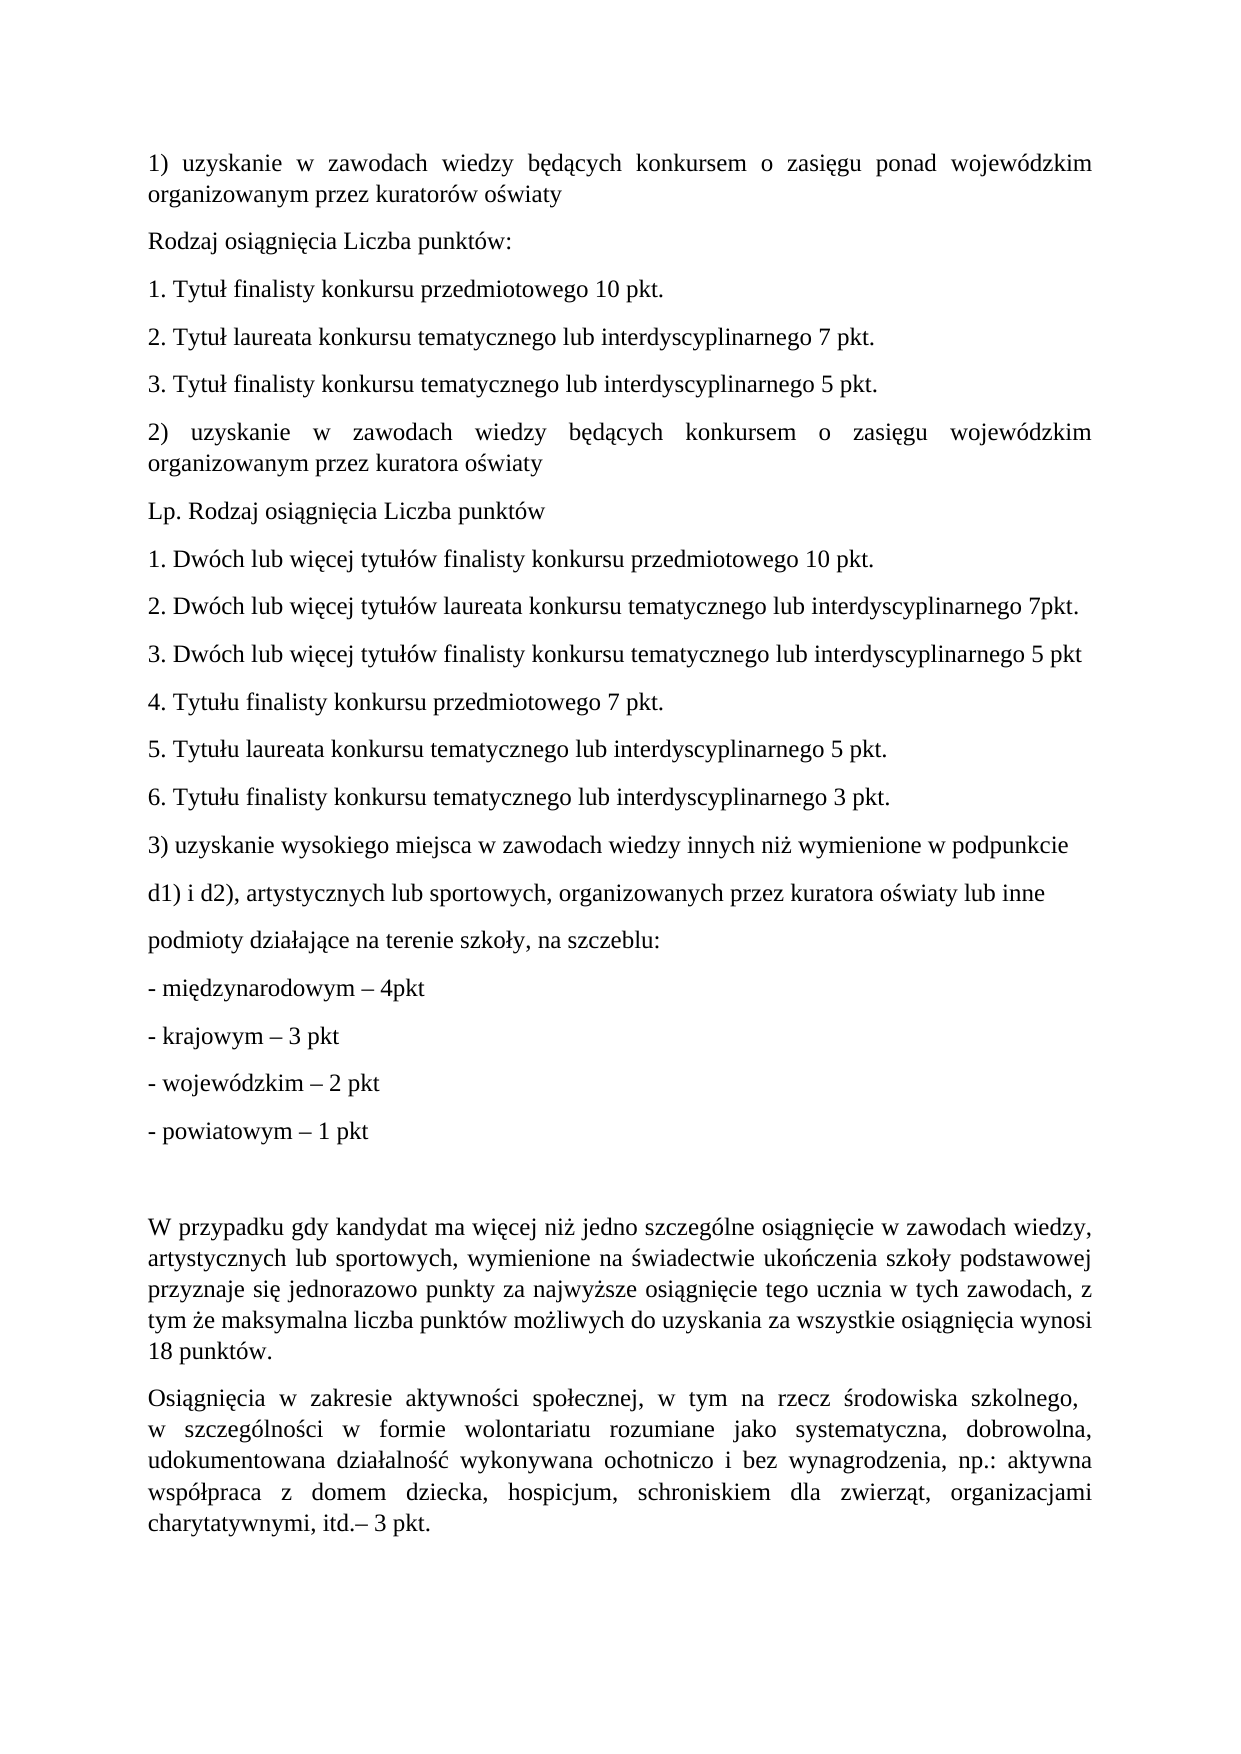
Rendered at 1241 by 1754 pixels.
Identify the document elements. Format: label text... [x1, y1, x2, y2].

text 3) uzyskanie wysokiego miejsca w zawodach wiedzy innych niż wymienione w podpunkcie [148, 830, 1093, 859]
text 1) uzyskanie w zawodach wiedzy będących konkursem o zasięgu ponad wojewódzkim organizowanym przez kuratorów oświaty [148, 148, 1093, 207]
text Lp. Rodzaj osiągnięcia Liczba punktów [148, 496, 1093, 525]
text - wojewódzkim – 2 pkt [148, 1068, 1093, 1097]
text 6. Tytułu finalisty konkursu tematycznego lub interdyscyplinarnego 3 pkt. [148, 782, 1093, 811]
text 2) uzyskanie w zawodach wiedzy będących konkursem o zasięgu wojewódzkim organizowanym przez kuratora oświaty [148, 417, 1093, 477]
text - międzynarodowym – 4pkt [148, 973, 1093, 1002]
text 1. Tytuł finalisty konkursu przedmiotowego 10 pkt. [148, 274, 1093, 303]
text 3. Tytuł finalisty konkursu tematycznego lub interdyscyplinarnego 5 pkt. [148, 369, 1093, 398]
text Osiągnięcia w zakresie aktywności społecznej, w tym na rzecz środowiska szkolnego, w szczególności w formie wolontariatu rozumiane jako systematyczna, dobrowolna, udokumentowana działalność wykonywana ochotniczo i bez wynagrodzenia, np.: aktywna współpraca z domem dziecka, hospicjum, schroniskiem dla zwierząt, organizacjami charytatywnymi, itd.– 3 pkt. [148, 1383, 1093, 1536]
text podmioty działające na terenie szkoły, na szczeblu: [148, 925, 1093, 954]
text 1. Dwóch lub więcej tytułów finalisty konkursu przedmiotowego 10 pkt. [148, 544, 1093, 572]
text W przypadku gdy kandydat ma więcej niż jedno szczególne osiągnięcie w zawodach wiedzy, artystycznych lub sportowych, wymienione na świadectwie ukończenia szkoły podstawowej przyznaje się jednorazowo punkty za najwyższe osiągnięcie tego ucznia w tych zawodach, z tym że maksymalna liczba punktów możliwych do uzyskania za wszystkie osiągnięcia wynosi 18 punktów. [148, 1212, 1093, 1364]
text 4. Tytułu finalisty konkursu przedmiotowego 7 pkt. [148, 687, 1093, 716]
text - krajowym – 3 pkt [148, 1021, 1093, 1049]
text 5. Tytułu laureata konkursu tematycznego lub interdyscyplinarnego 5 pkt. [148, 734, 1093, 763]
text 2. Tytuł laureata konkursu tematycznego lub interdyscyplinarnego 7 pkt. [148, 322, 1093, 351]
text Rodzaj osiągnięcia Liczba punktów: [148, 226, 1093, 255]
text 2. Dwóch lub więcej tytułów laureata konkursu tematycznego lub interdyscyplinarnego 7pkt. [148, 591, 1093, 620]
text d1) i d2), artystycznych lub sportowych, organizowanych przez kuratora oświaty lub inne [148, 878, 1093, 906]
text - powiatowym – 1 pkt [148, 1116, 1093, 1145]
text 3. Dwóch lub więcej tytułów finalisty konkursu tematycznego lub interdyscyplinarnego 5 pkt [148, 639, 1093, 668]
